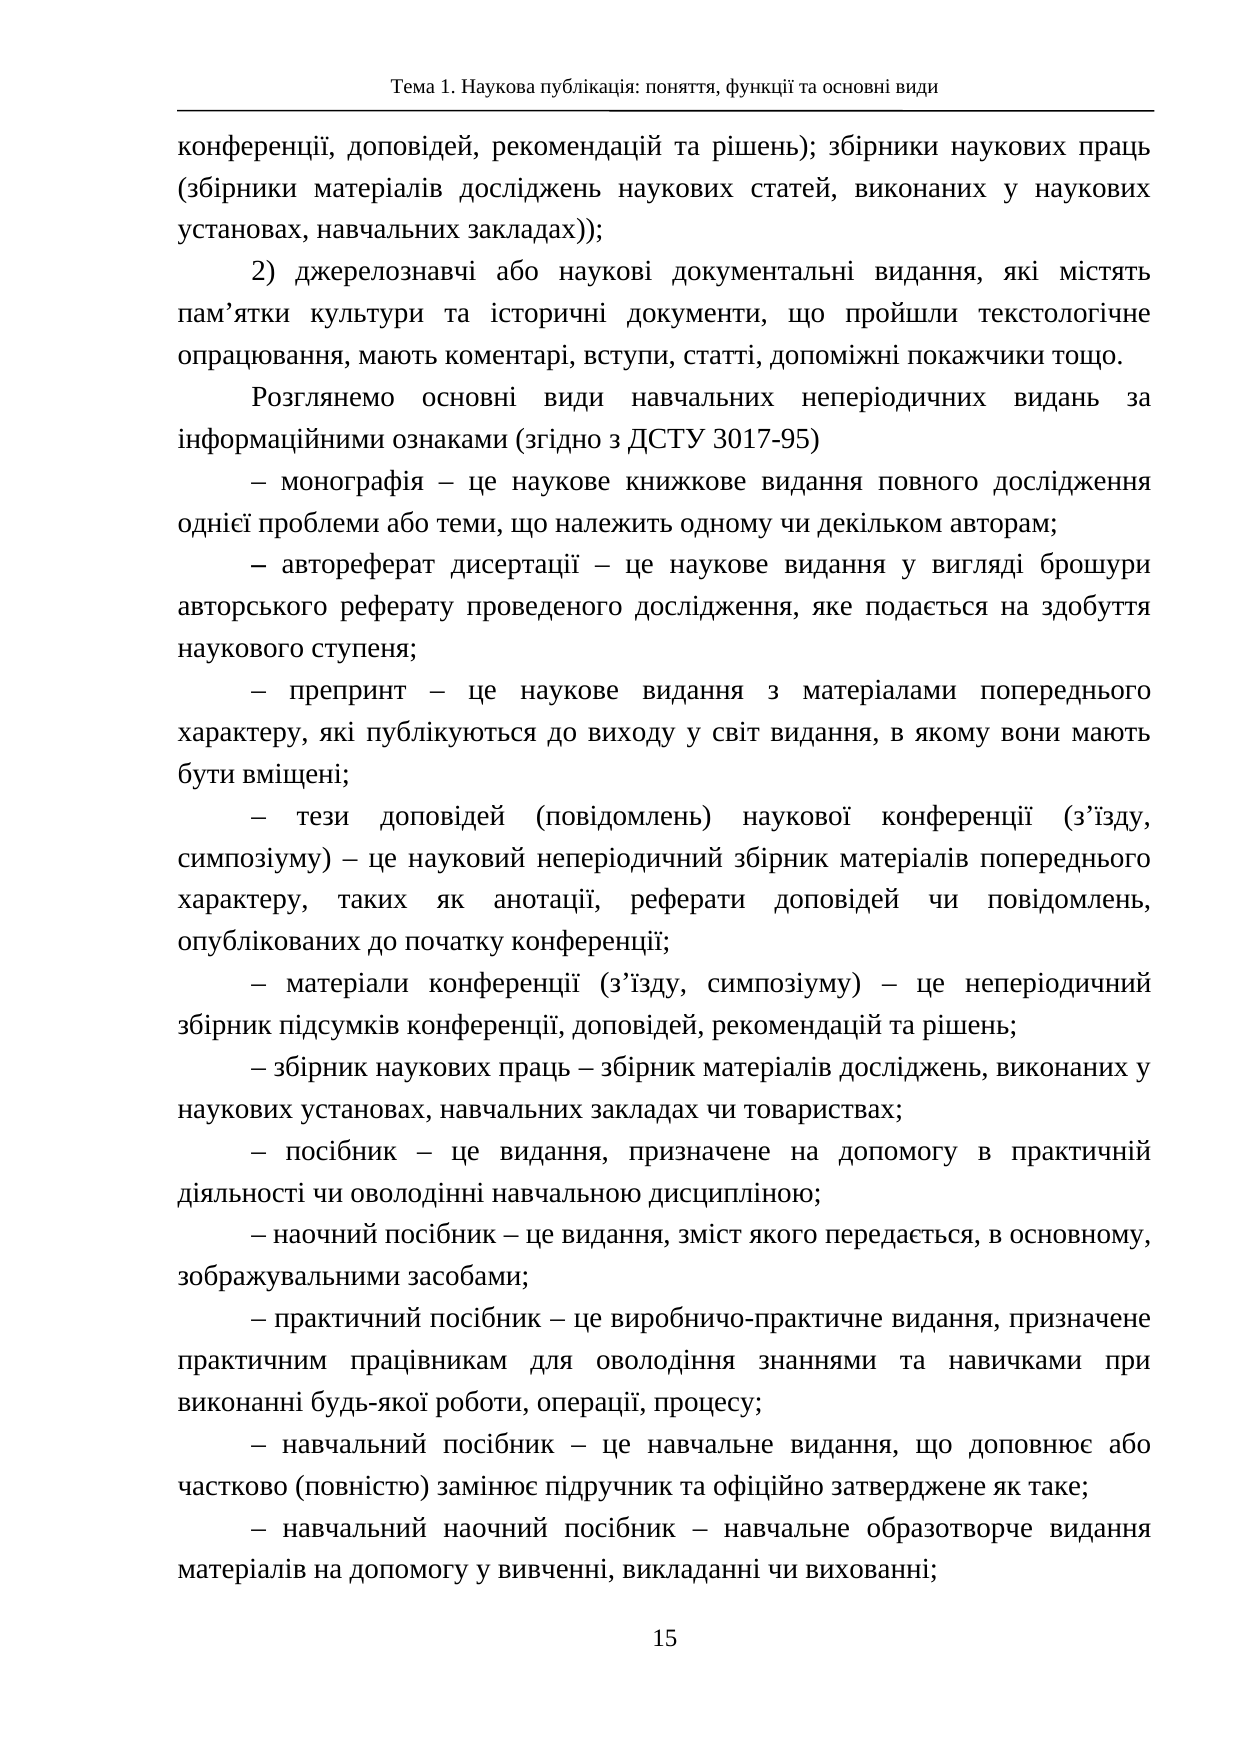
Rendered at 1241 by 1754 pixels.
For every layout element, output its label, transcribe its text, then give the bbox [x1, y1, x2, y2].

text – збірник наукових праць – збірник матеріалів досліджень, виконаних у наукових установах, навчальних закладах чи товариствах; [177, 1049, 1152, 1124]
text – препринт – це наукове видання з матеріалами попереднього характеру, які публікуються до виходу у світ видання, в якому вони мають бути вміщені; [177, 672, 1152, 789]
text – матеріали конференції (з’їзду, симпозіуму) – це неперіодичний збірник підсумків конференції, доповідей, рекомендацій та рішень; [177, 965, 1152, 1041]
text 2) джерелознавчі або наукові документальні видання, які містять пам’ятки культури та історичні документи, що пройшли текстологічне опрацювання, мають коментарі, вступи, статті, допоміжні покажчики тощо. [177, 253, 1152, 371]
text – автореферат дисертації – це наукове видання у вигляді брошури авторського реферату проведеного дослідження, яке подається на здобуття наукового ступеня; [177, 547, 1152, 664]
text – монографія – це наукове книжкове видання повного дослідження однієї проблеми або теми, що належить одному чи декільком авторам; [177, 463, 1152, 538]
text – навчальний наочний посібник – навчальне образотворче видання матеріалів на допомогу у вивченні, викладанні чи вихованні; [177, 1510, 1152, 1585]
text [177, 128, 1152, 245]
text – тези доповідей (повідомлень) наукової конференції (з’їзду, симпозіуму) – це науковий неперіодичний збірник матеріалів попереднього характеру, таких як анотації, реферати доповідей чи повідомлень, опублікованих до початку конференції; [177, 798, 1152, 957]
text – наочний посібник – це видання, зміст якого передається, в основному, зображувальними засобами; [177, 1217, 1152, 1292]
text Розглянемо основні види навчальних неперіодичних видань за інформаційними ознаками (згідно з ДСТУ 3017-95) [177, 379, 1152, 454]
text – посібник – це видання, призначене на допомогу в практичній діяльності чи оволодінні навчальною дисципліною; [177, 1133, 1152, 1208]
text – навчальний посібник – це навчальне видання, що доповнює або частково (повністю) замінює підручник та офіційно затверджене як таке; [177, 1426, 1152, 1501]
text – практичний посібник – це виробничо-практичне видання, призначене практичним працівникам для оволодіння знаннями та навичками при виконанні будь-якої роботи, операції, процесу; [177, 1300, 1152, 1418]
